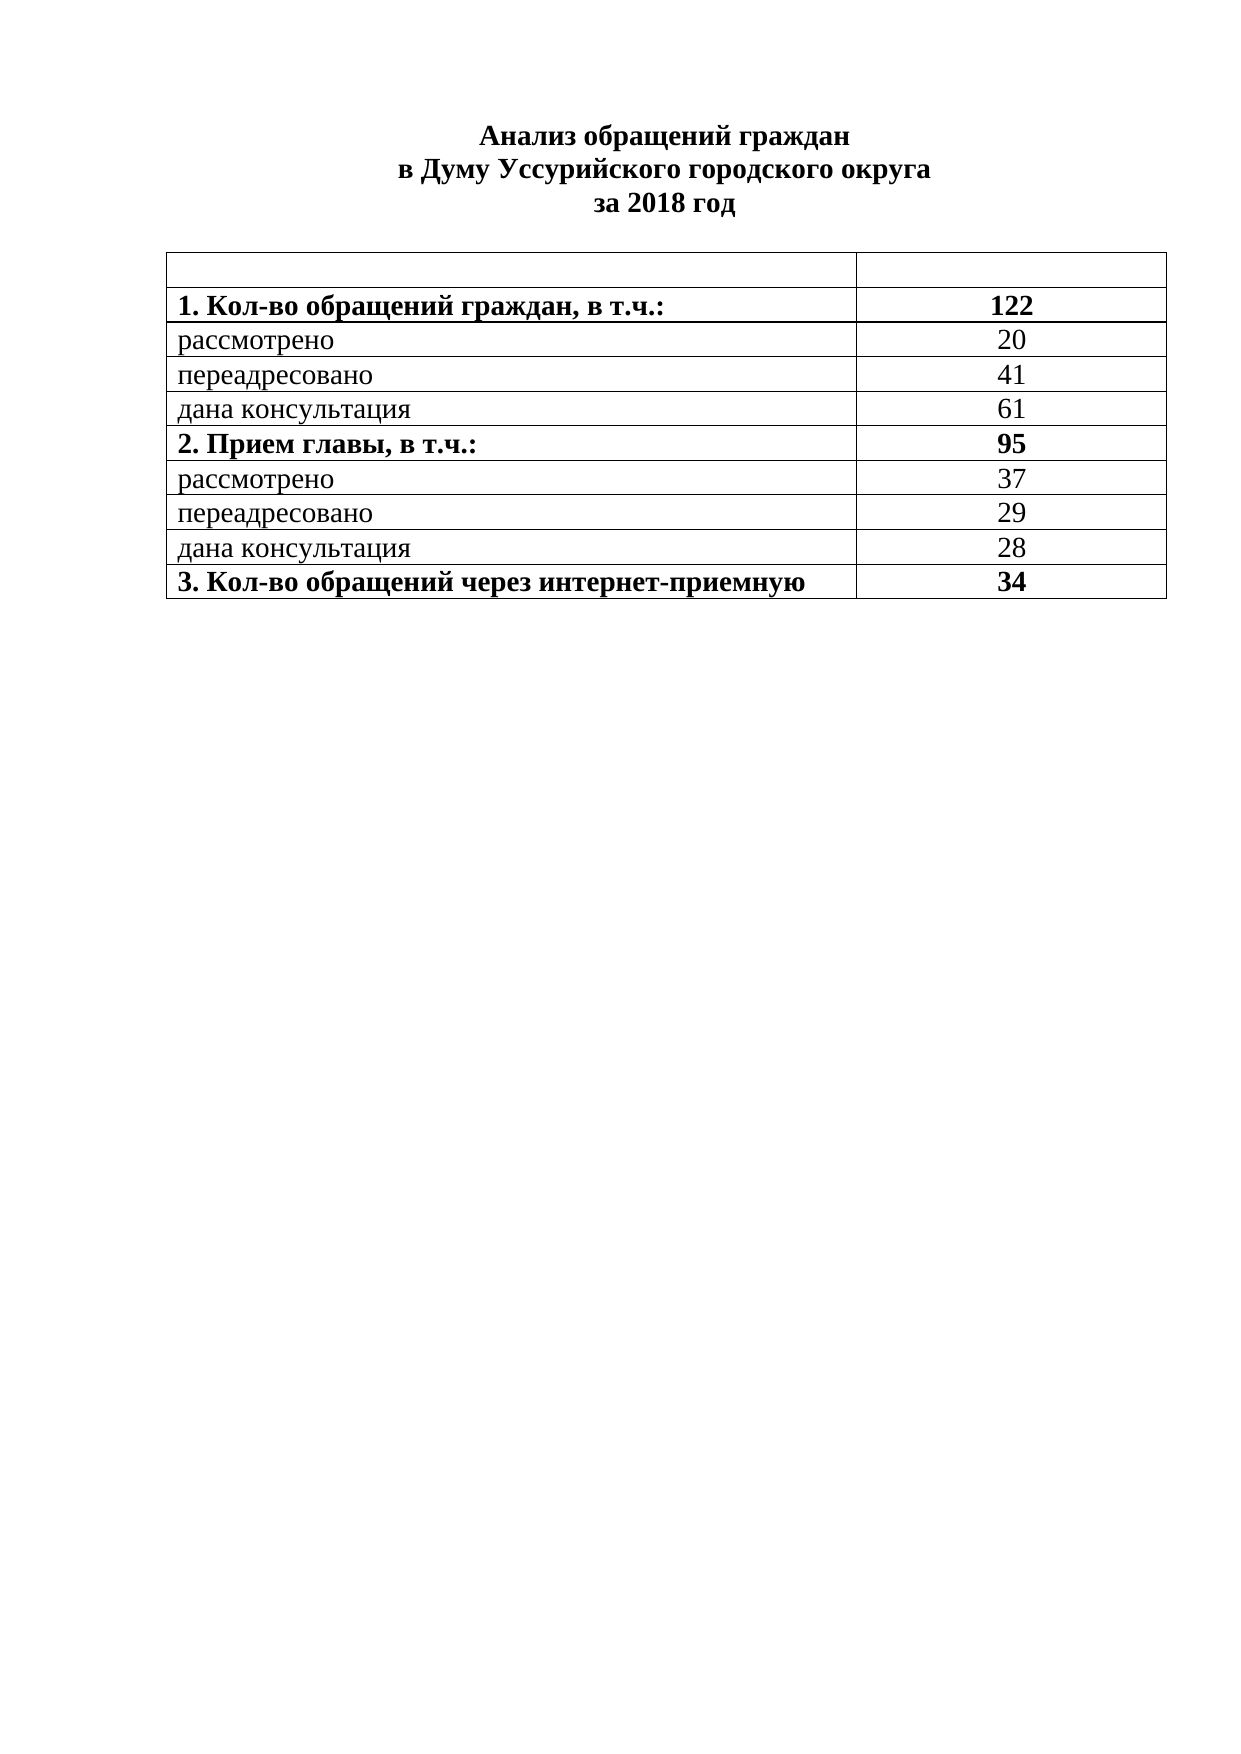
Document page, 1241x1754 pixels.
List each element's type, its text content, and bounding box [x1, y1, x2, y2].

table_cell 34 [857, 565, 1166, 598]
table_cell рассмотрено [167, 461, 856, 494]
table_cell дана консультация [167, 530, 856, 563]
table_cell 3. Кол-во обращений через интернет-приемную [167, 565, 856, 598]
table_cell дана консультация [167, 392, 856, 425]
table_cell 37 [857, 461, 1166, 494]
table_cell 2. Прием главы, в т.ч.: [167, 426, 856, 460]
table_header [167, 253, 856, 287]
table_cell 20 [857, 323, 1166, 356]
table_cell рассмотрено [167, 323, 856, 356]
table_header [857, 253, 1166, 287]
table_cell 61 [857, 392, 1166, 425]
text за 2018 год [177, 185, 1152, 219]
table_cell 122 [857, 288, 1166, 321]
table_cell 1. Кол-во обращений граждан, в т.ч.: [167, 288, 856, 321]
table_cell 28 [857, 530, 1166, 563]
table_cell 41 [857, 357, 1166, 391]
table_cell 29 [857, 495, 1166, 529]
table_cell переадресовано [167, 357, 856, 391]
table_cell 95 [857, 426, 1166, 460]
text Анализ обращений граждан [177, 118, 1152, 152]
table_cell переадресовано [167, 495, 856, 529]
text в Думу Уссурийского городского округа [177, 152, 1152, 185]
